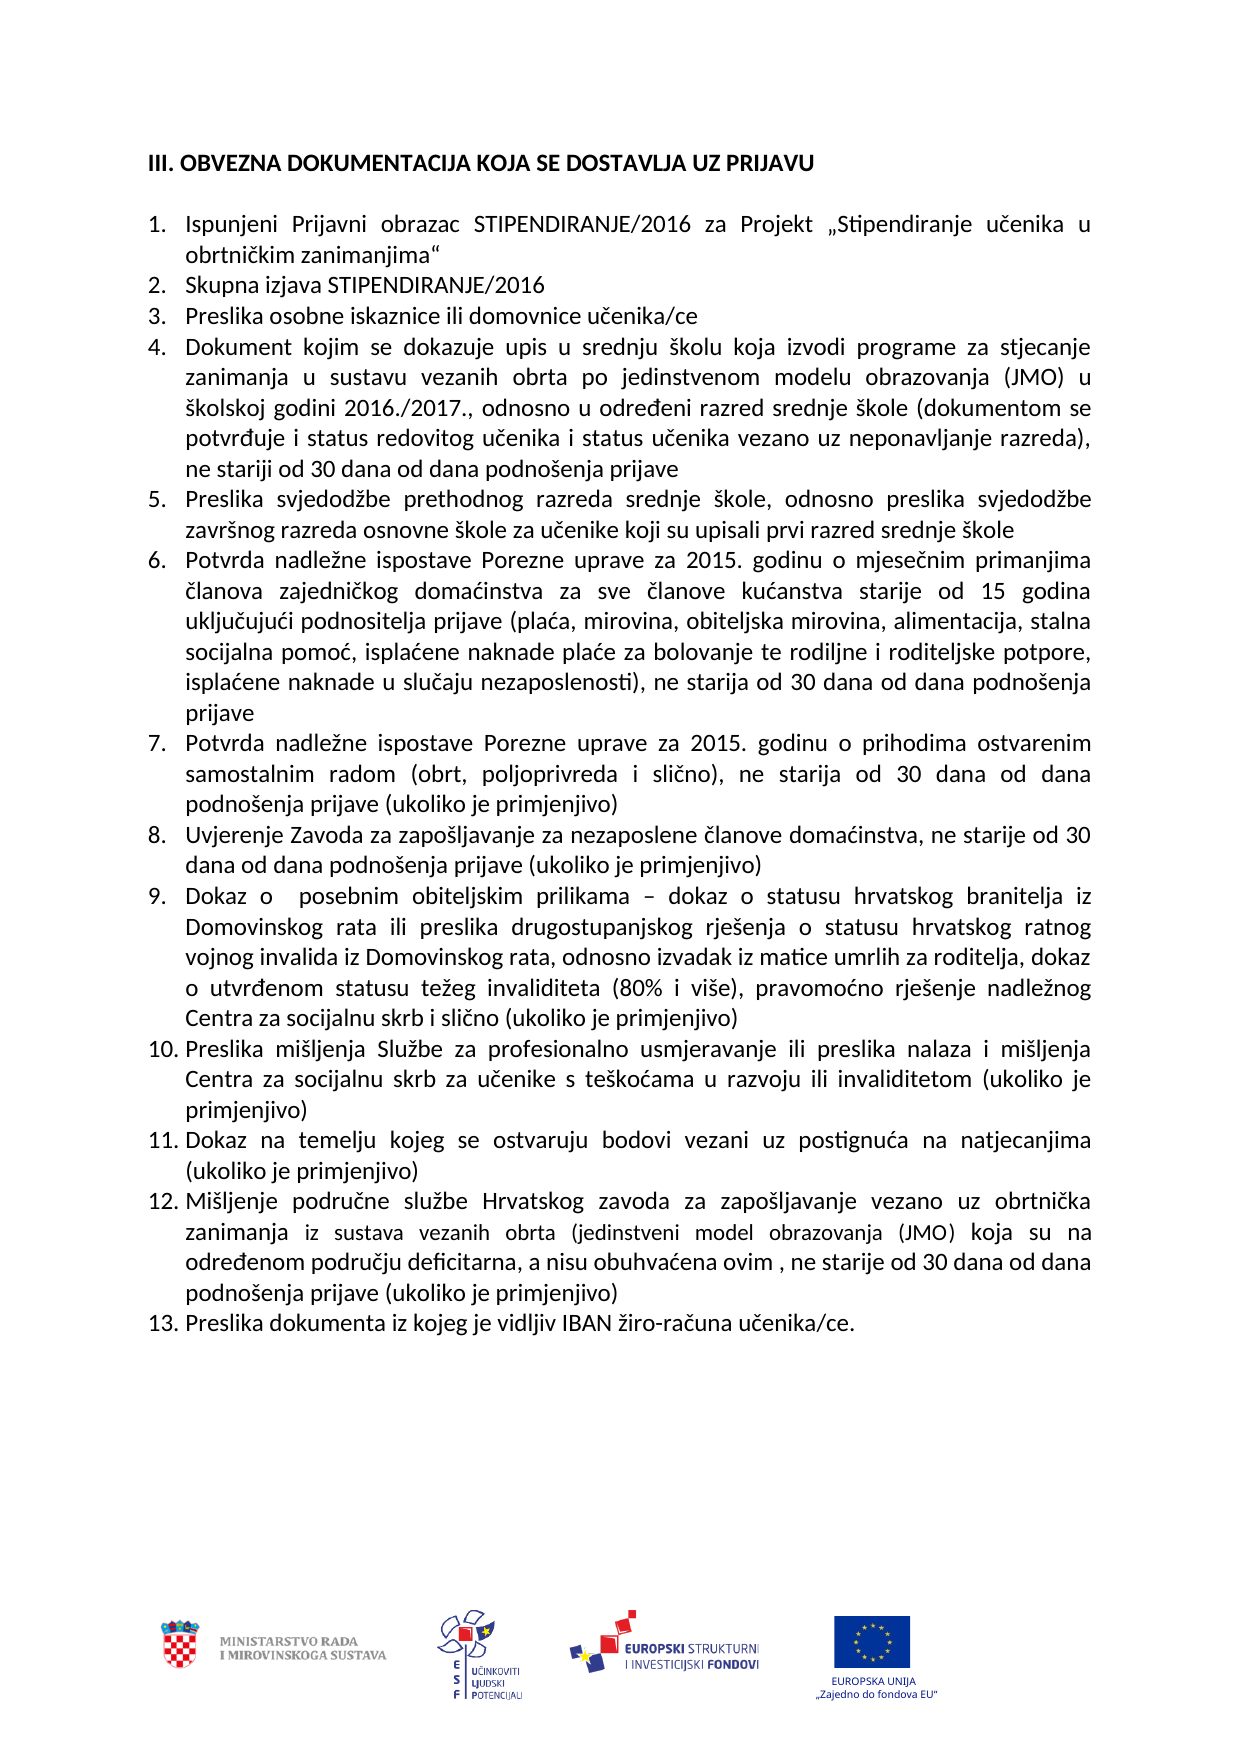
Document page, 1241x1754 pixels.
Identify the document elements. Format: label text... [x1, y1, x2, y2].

list Potvrda nadležne ispostave Porezne uprave za 2015. godinu o mjesečnim primanjima članova zajedničkog domaćinstva za sve članove kućanstva starije od 15 godina uključujući podnositelja prijave (plaća, mirovina, obiteljska mirovina, alimentacija, stalna socijalna pomoć, isplaćene naknade plaće za bolovanje te rodiljne i roditeljske potpore, isplaćene naknade u slučaju nezaposlenosti), ne starija od 30 dana od dana podnošenja prijave [148, 544, 1093, 727]
list Mišljenje područne službe Hrvatskog zavoda za zapošljavanje vezano uz obrtnička zanimanja iz sustava vezanih obrta (jedinstveni model obrazovanja (JMO) koja su na određenom području deficitarna, a nisu obuhvaćena ovim , ne starije od 30 dana od dana podnošenja prijave (ukoliko je primjenjivo) [148, 1185, 1093, 1307]
list Dokaz o posebnim obiteljskim prilikama – dokaz o statusu hrvatskog branitelja iz Domovinskog rata ili preslika drugostupanjskog rješenja o statusu hrvatskog ratnog vojnog invalida iz Domovinskog rata, odnosno izvadak iz matice umrlih za roditelja, dokaz o utvrđenom statusu težeg invaliditeta (80% i više), pravomoćno rješenje nadležnog Centra za socijalnu skrb i slično (ukoliko je primjenjivo) [148, 880, 1093, 1033]
list Dokument kojim se dokazuje upis u srednju školu koja izvodi programe za stjecanje zanimanja u sustavu vezanih obrta po jedinstvenom modelu obrazovanja (JMO) u školskoj godini 2016./2017., odnosno u određeni razred srednje škole (dokumentom se potvrđuje i status redovitog učenika i status učenika vezano uz neponavljanje razreda), ne stariji od 30 dana od dana podnošenja prijave [148, 331, 1093, 483]
picture [569, 1610, 759, 1673]
list Preslika svjedodžbe prethodnog razreda srednje škole, odnosno preslika svjedodžbe završnog razreda osnovne škole za učenike koji su upisali prvi razred srednje škole [148, 483, 1093, 544]
list Skupna izjava STIPENDIRANJE/2016 [148, 270, 1093, 300]
list Preslika dokumenta iz kojeg je vidljiv IBAN žiro-računa učenika/ce. [148, 1307, 1093, 1338]
picture [834, 1616, 911, 1668]
list Uvjerenje Zavoda za zapošljavanje za nezaposlene članove domaćinstva, ne starije od 30 dana od dana podnošenja prijave (ukoliko je primjenjivo) [148, 819, 1093, 880]
picture [436, 1610, 522, 1700]
list Potvrda nadležne ispostave Porezne uprave za 2015. godinu o prihodima ostvarenim samostalnim radom (obrt, poljoprivreda i slično), ne starija od 30 dana od dana podnošenja prijave (ukoliko je primjenjivo) [148, 727, 1093, 819]
list Preslika mišljenja Službe za profesionalno usmjeravanje ili preslika nalaza i mišljenja Centra za socijalnu skrb za učenike s teškoćama u razvoju ili invaliditetom (ukoliko je primjenjivo) [148, 1033, 1093, 1124]
list Preslika osobne iskaznice ili domovnice učenika/ce [148, 300, 1093, 331]
text III. OBVEZNA DOKUMENTACIJA KOJA SE DOSTAVLJA UZ PRIJAVU [148, 148, 1093, 178]
list Dokaz na temelju kojeg se ostvaruju bodovi vezani uz postignuća na natjecanjima (ukoliko je primjenjivo) [148, 1124, 1093, 1185]
list Ispunjeni Prijavni obrazac STIPENDIRANJE/2016 za Projekt „Stipendiranje učenika u obrtničkim zanimanjima“ [148, 209, 1093, 270]
picture [147, 1609, 398, 1679]
